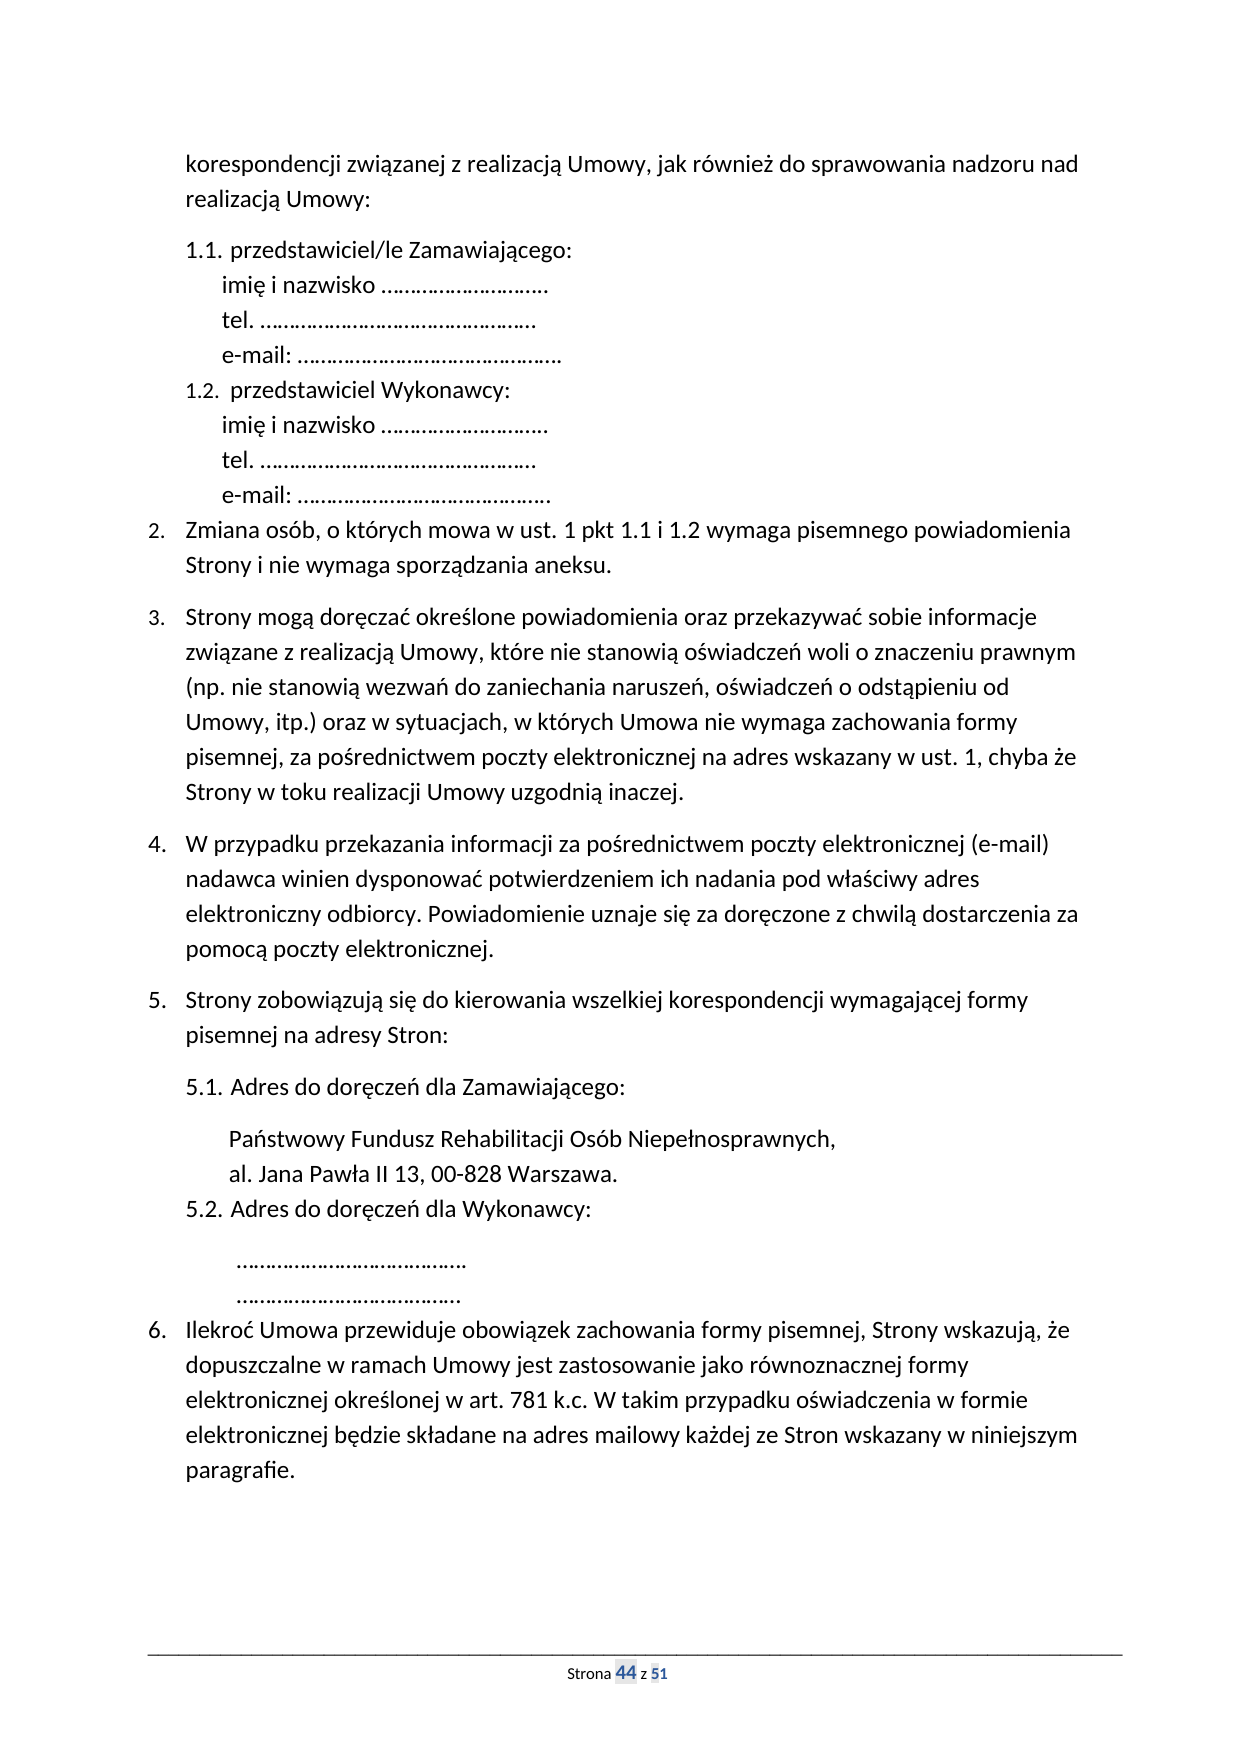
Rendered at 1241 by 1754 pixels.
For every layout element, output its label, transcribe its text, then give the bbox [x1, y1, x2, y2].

list przedstawiciel Wykonawcy: [185, 374, 1087, 405]
text imię i nazwisko ……………………….. [222, 269, 1087, 300]
text ………………………………… [222, 1279, 1087, 1310]
list Strony mogą doręczać określone powiadomienia oraz przekazywać sobie informacje związane z realizacją Umowy, które nie stanowią oświadczeń woli o znaczeniu prawnym (np. nie stanowią wezwań do zaniechania naruszeń, oświadczeń o odstąpieniu od Umowy, itp.) oraz w sytuacjach, w których Umowa nie wymaga zachowania formy pisemnej, za pośrednictwem poczty elektronicznej na adres wskazany w ust. 1, chyba że Strony w toku realizacji Umowy uzgodnią inaczej. [148, 601, 1087, 807]
text tel. ………………………………………… [222, 444, 1087, 475]
text …………………………………. [222, 1244, 1087, 1275]
text e-mail: …………………………………….. [222, 479, 1087, 510]
text Państwowy Fundusz Rehabilitacji Osób Niepełnosprawnych, [229, 1123, 1087, 1153]
text imię i nazwisko ……………………….. [222, 409, 1087, 440]
text tel. ………………………………………… [222, 304, 1087, 335]
text al. Jana Pawła II 13, 00-828 Warszawa. [229, 1158, 1087, 1188]
list Ilekroć Umowa przewiduje obowiązek zachowania formy pisemnej, Strony wskazują, że dopuszczalne w ramach Umowy jest zastosowanie jako równoznacznej formy elektronicznej określonej w art. 781 k.c. W takim przypadku oświadczenia w formie elektronicznej będzie składane na adres mailowy każdej ze Stron wskazany w niniejszym paragrafie. [148, 1314, 1087, 1485]
list Adres do doręczeń dla Zamawiającego: [185, 1071, 1087, 1102]
text e-mail: ………………………………………. [222, 339, 1087, 370]
list Adres do doręczeń dla Wykonawcy: [185, 1193, 1087, 1223]
list Strony zobowiązują się do kierowania wszelkiej korespondencji wymagającej formy pisemnej na adresy Stron: [148, 984, 1087, 1050]
list W przypadku przekazania informacji za pośrednictwem poczty elektronicznej (e-mail) nadawca winien dysponować potwierdzeniem ich nadania pod właściwy adres elektroniczny odbiorcy. Powiadomienie uznaje się za doręczone z chwilą dostarczenia za pomocą poczty elektronicznej. [148, 828, 1087, 963]
list Zmiana osób, o których mowa w ust. 1 pkt 1.1 i 1.2 wymaga pisemnego powiadomienia Strony i nie wymaga sporządzania aneksu. [148, 514, 1087, 580]
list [148, 148, 1087, 213]
list przedstawiciel/le Zamawiającego: [185, 234, 1087, 265]
